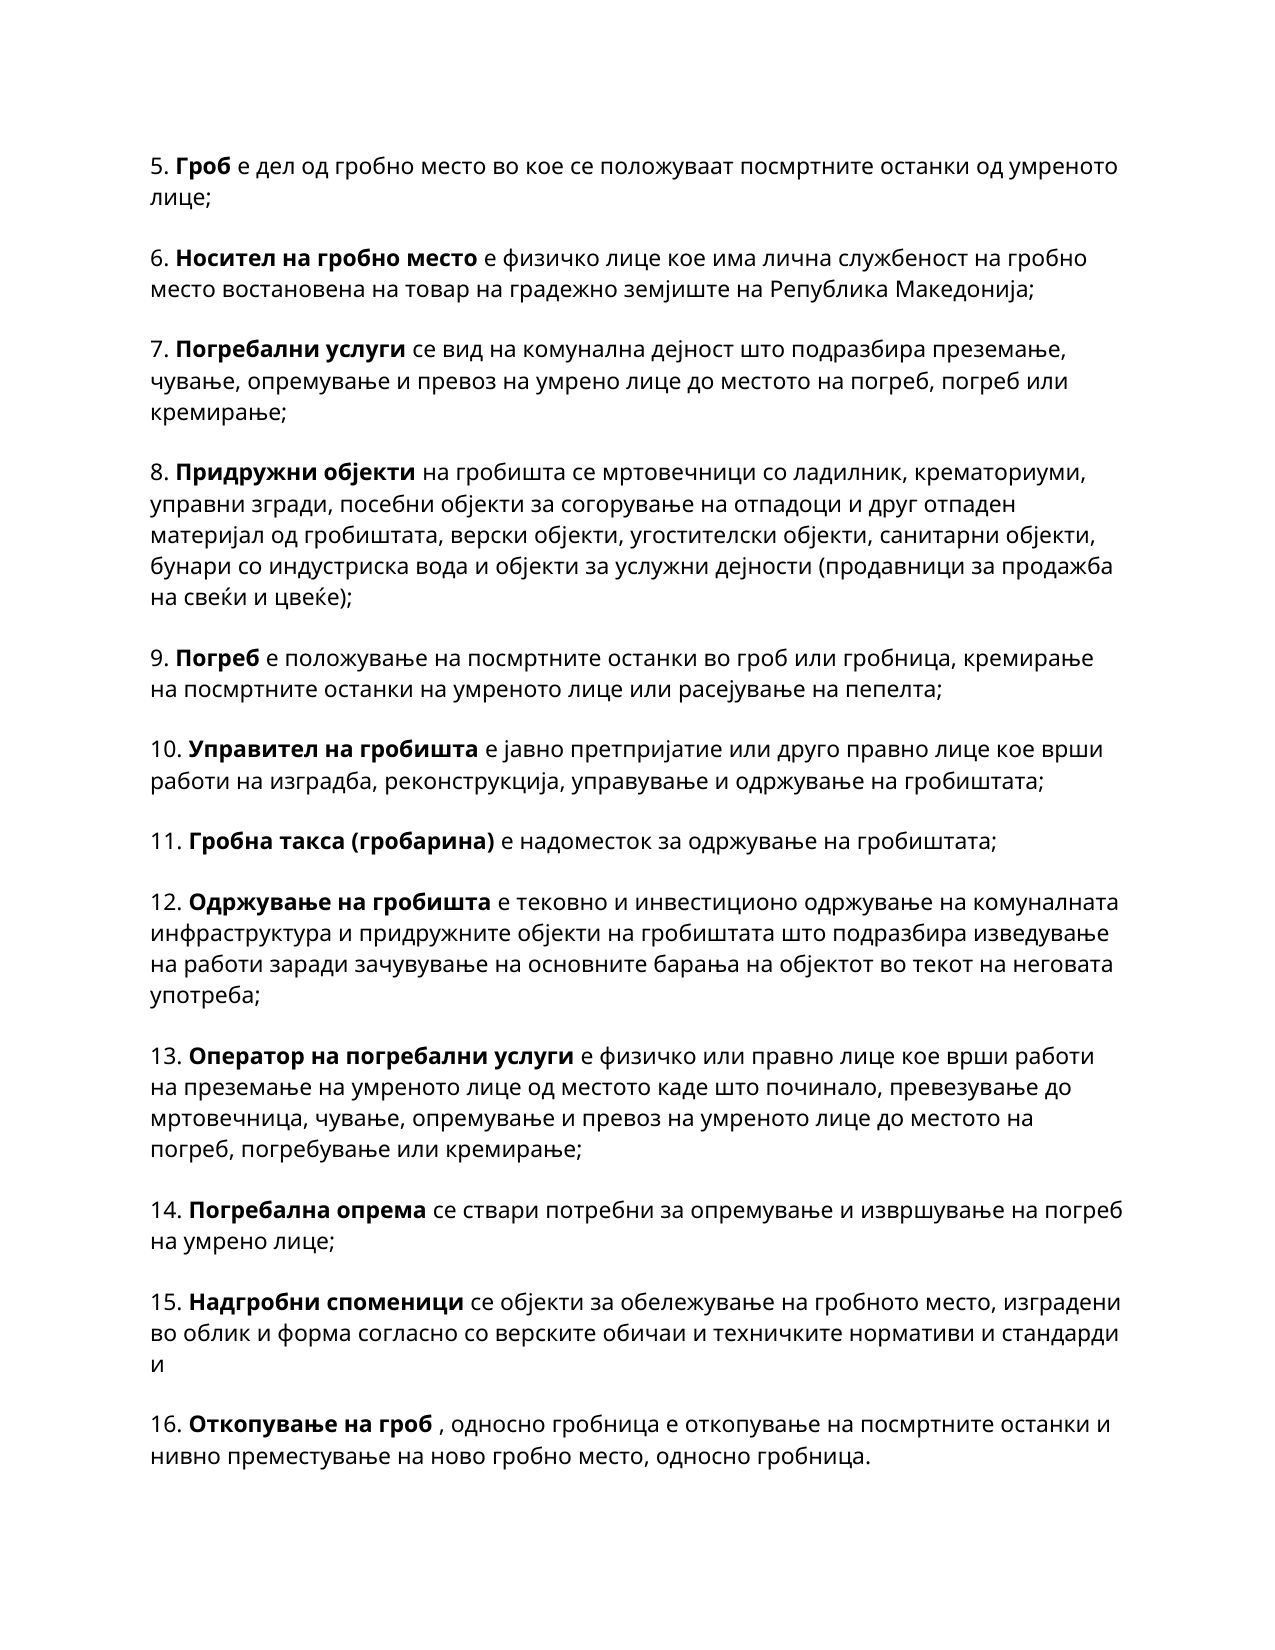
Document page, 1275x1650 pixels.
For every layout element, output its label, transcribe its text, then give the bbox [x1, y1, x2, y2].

text 12. Одржување на гробишта е тековно и инвестиционо одржување на комуналната инфраструктура и придружните објекти на гробиштата што подразбира изведување на работи заради зачувување на основните барања на објектот во текот на неговата употреба; [150, 885, 1125, 1010]
text 10. Управител на гробишта е јавно претпријатие или друго правно лице кое врши работи на изградба, реконструкција, управување и одржување на гробиштата; [150, 733, 1125, 796]
text 15. Надгробни споменици се објекти за обележување на гробното место, изградени во облик и форма согласно со верските обичаи и техничките нормативи и стандарди и [150, 1285, 1125, 1379]
text 13. Оператор на погребални услуги е физичко или правно лице кое врши работи на преземање на умреното лице од местото каде што починало, превезување до мртовечница, чување, опремување и превоз на умреното лице до местото на погреб, погребување или кремирање; [150, 1039, 1125, 1164]
text 14. Погребална опрема се ствари потребни за опремување и извршување на погреб на умрено лице; [150, 1194, 1125, 1256]
text 8. Придружни објекти на гробишта се мртовечници со ладилник, крематориуми, управни згради, посебни објекти за согорување на отпадоци и друг отпаден материјал од гробиштата, верски објекти, угостителски објекти, санитарни објекти, бунари со индустриска вода и објекти за услужни дејности (продавници за продажба на свеќи и цвеќе); [150, 456, 1125, 612]
text 5. Гроб е дел од гробно место во кое се положуваат посмртните останки од умреното лице; [150, 150, 1125, 212]
text 9. Погреб е положување на посмртните останки во гроб или гробница, кремирање на посмртните останки на умреното лице или расејување на пепелта; [150, 642, 1125, 704]
text 7. Погребални услуги се вид на комунална дејност што подразбира преземање, чување, опремување и превоз на умрено лице до местото на погреб, погреб или кремирање; [150, 333, 1125, 427]
text 6. Носител на гробно место е физичко лице кое има лична службеност на гробно место востановена на товар на градежно земјиште на Република Македонија; [150, 242, 1125, 304]
text 16. Откопување на гроб , односно гробница е откопување на посмртните останки и нивно преместување на ново гробно место, односно гробница. [150, 1408, 1125, 1471]
text 11. Гробна такса (гробарина) е надоместок за одржување на гробиштата; [150, 825, 1125, 856]
